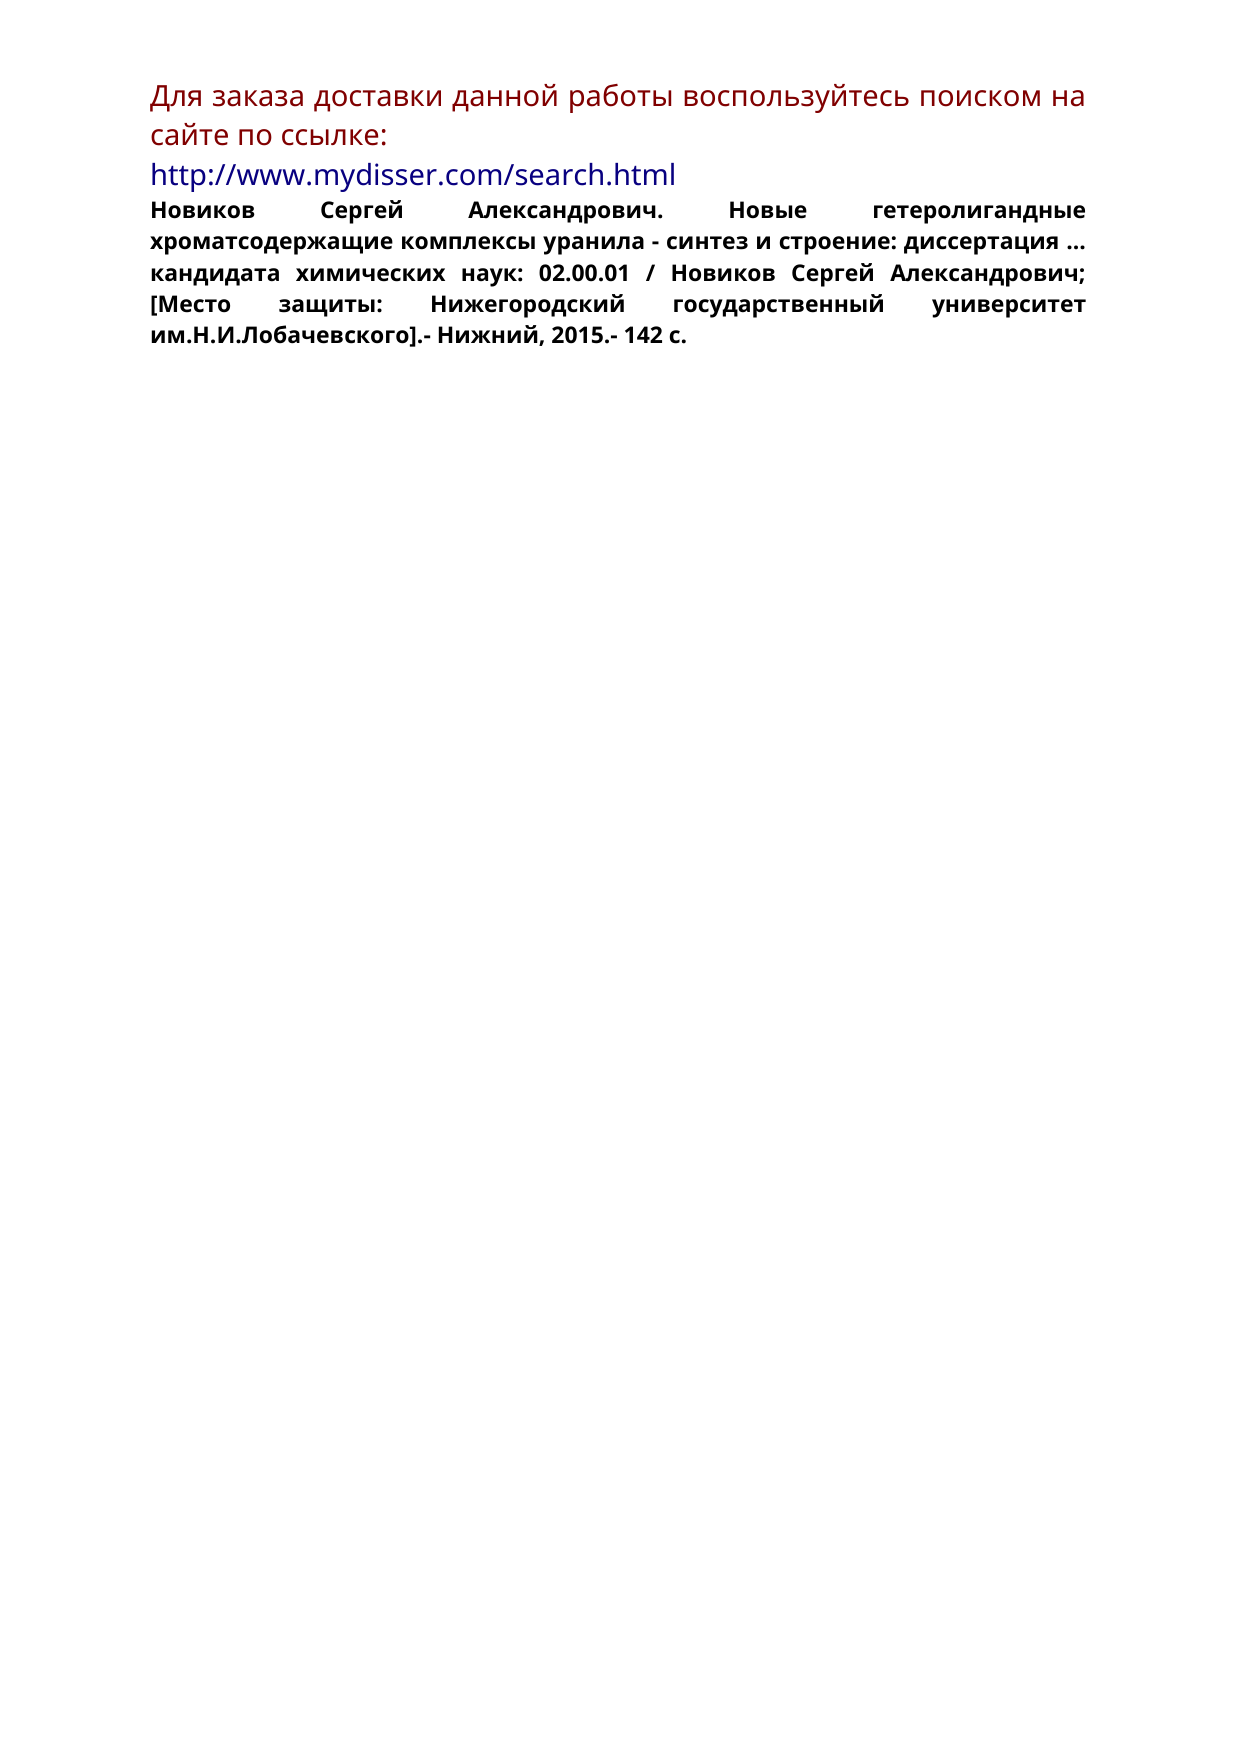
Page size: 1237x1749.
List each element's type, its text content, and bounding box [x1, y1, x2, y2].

text Новиков Сергей Александрович. Новые гетеролигандные хроматсодержащие комплексы уранила - синтез и строение: диссертация ... кандидата химических наук: 02.00.01 / Новиков Сергей Александрович;[Место защиты: Нижегородский государственный университет им.Н.И.Лобачевского].- Нижний, 2015.- 142 с. [150, 194, 1086, 350]
